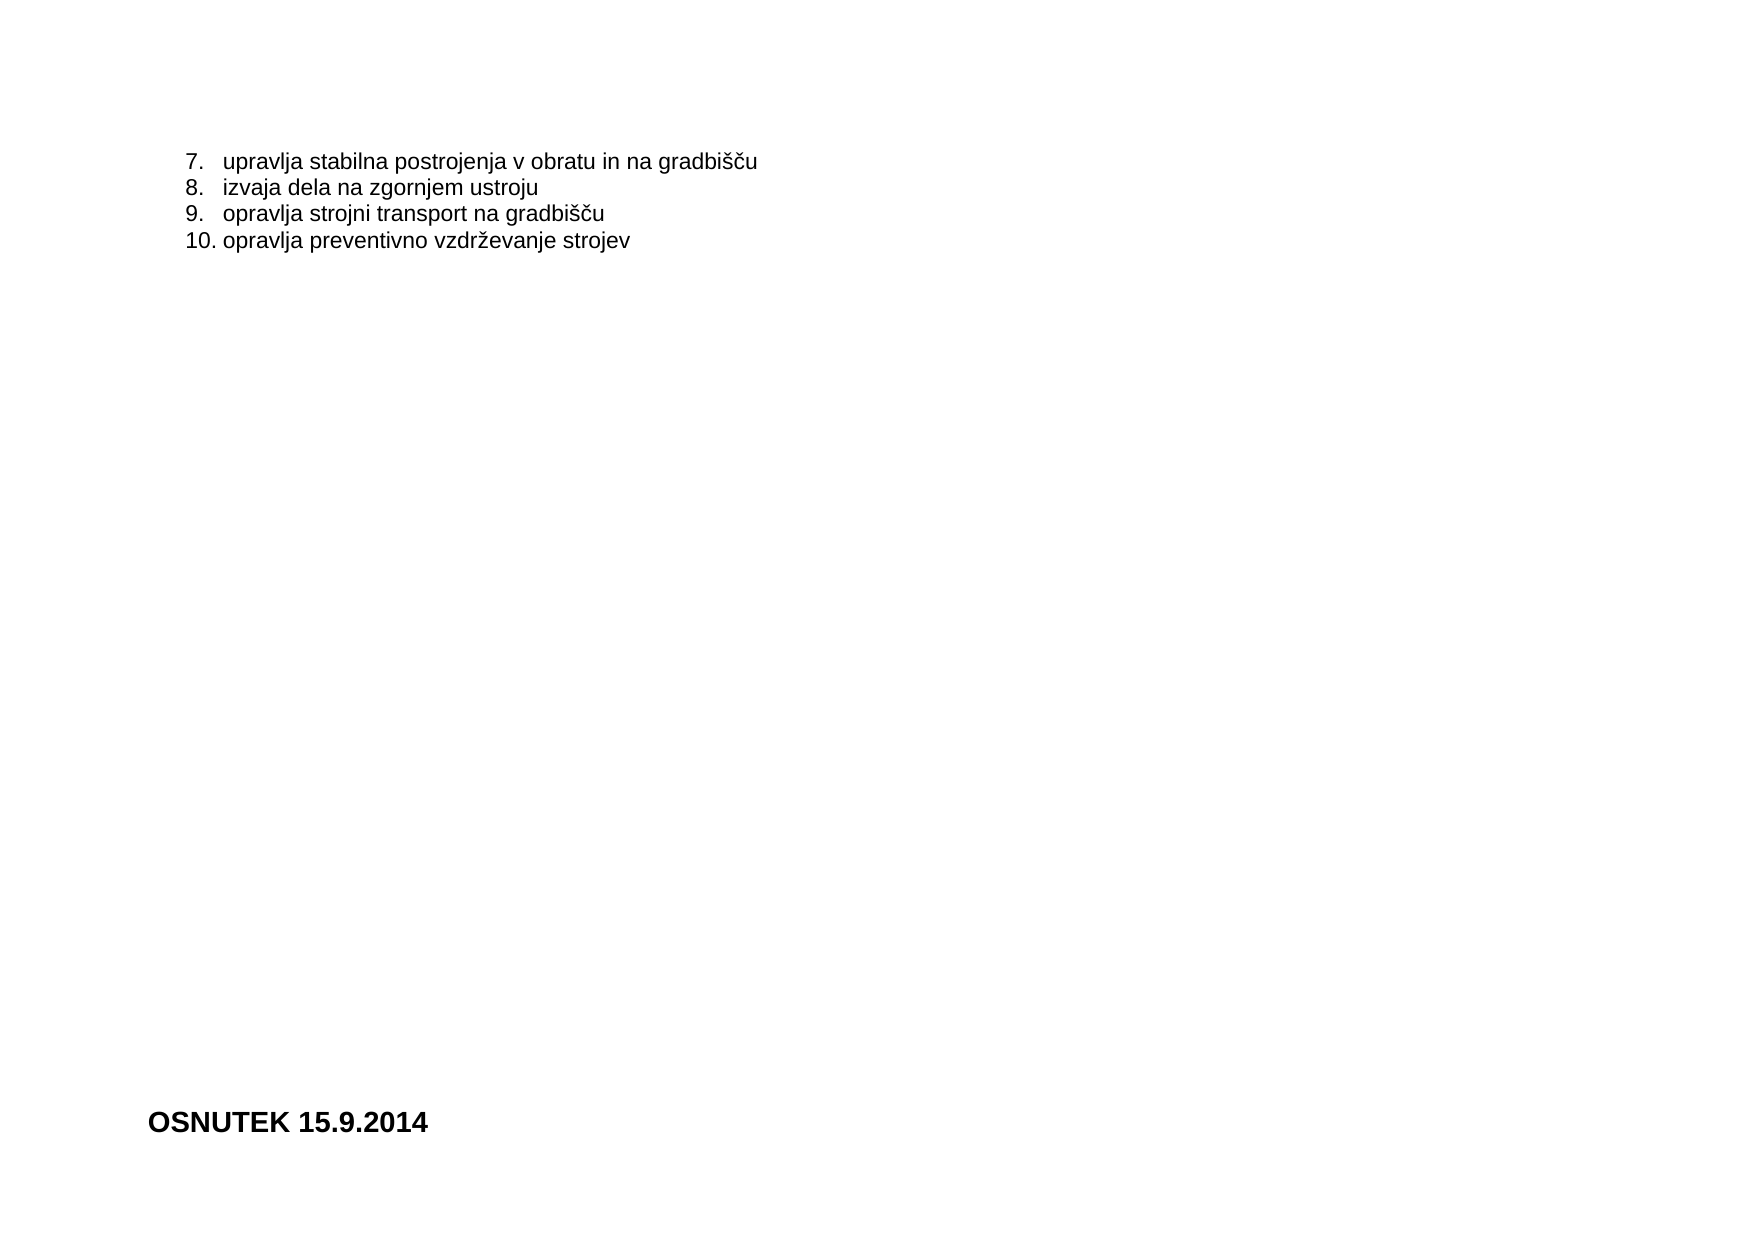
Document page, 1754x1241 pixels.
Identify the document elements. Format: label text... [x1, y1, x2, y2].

list opravlja strojni transport na gradbišču [185, 200, 1606, 227]
list upravlja stabilna postrojenja v obratu in na gradbišču [185, 148, 1606, 174]
list opravlja preventivno vzdrževanje strojev [185, 227, 1606, 253]
list izvaja dela na zgornjem ustroju [185, 174, 1606, 200]
